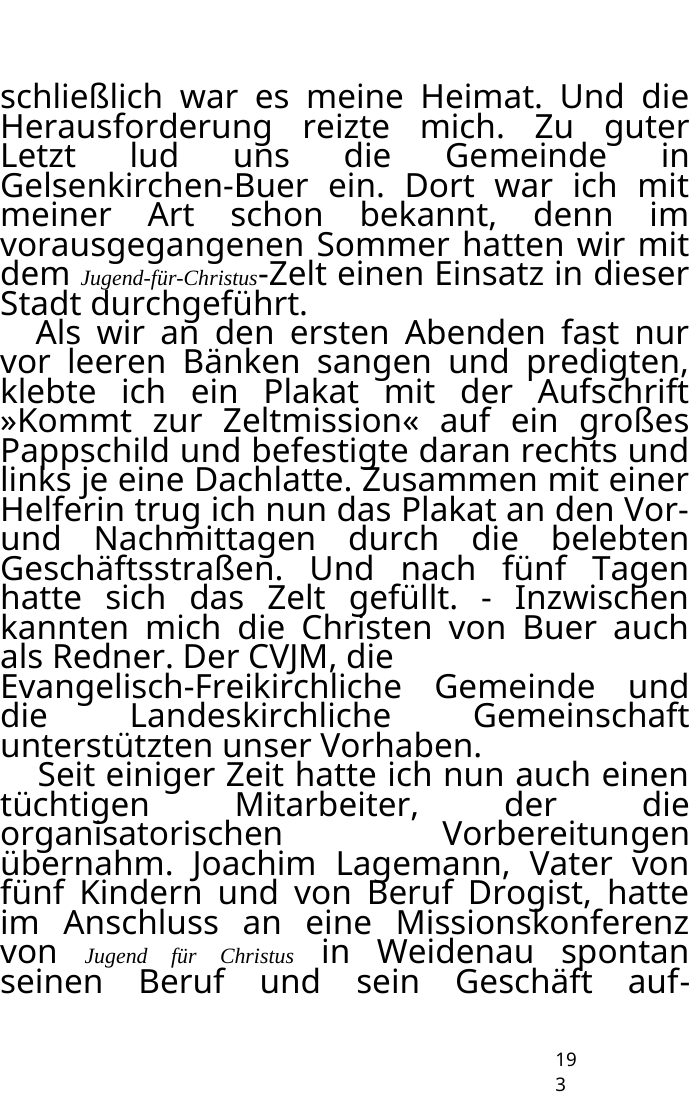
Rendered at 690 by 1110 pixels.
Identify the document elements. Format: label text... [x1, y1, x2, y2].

text Evangelisch-Freikirchliche Gemeinde und die Landeskirchliche Gemeinschaft unterstützten unser Vorhaben. [0, 675, 690, 763]
text Als wir an den ersten Abenden fast nur vor leeren Bänken sangen und predigten, klebte ich ein Plakat mit der Aufschrift »Kommt zur Zeltmission« auf ein großes Pappschild und befestigte daran rechts und links je eine Dachlatte. Zusammen mit einer Helferin trug ich nun das Plakat an den Vor- und Nachmittagen durch die belebten Geschäftsstraßen. Und nach fünf Tagen hatte sich das Zelt gefüllt. - Inzwischen kannten mich die Christen von Buer auch als Redner. Der CVJM, die [0, 321, 690, 675]
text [0, 763, 690, 999]
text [0, 85, 690, 321]
